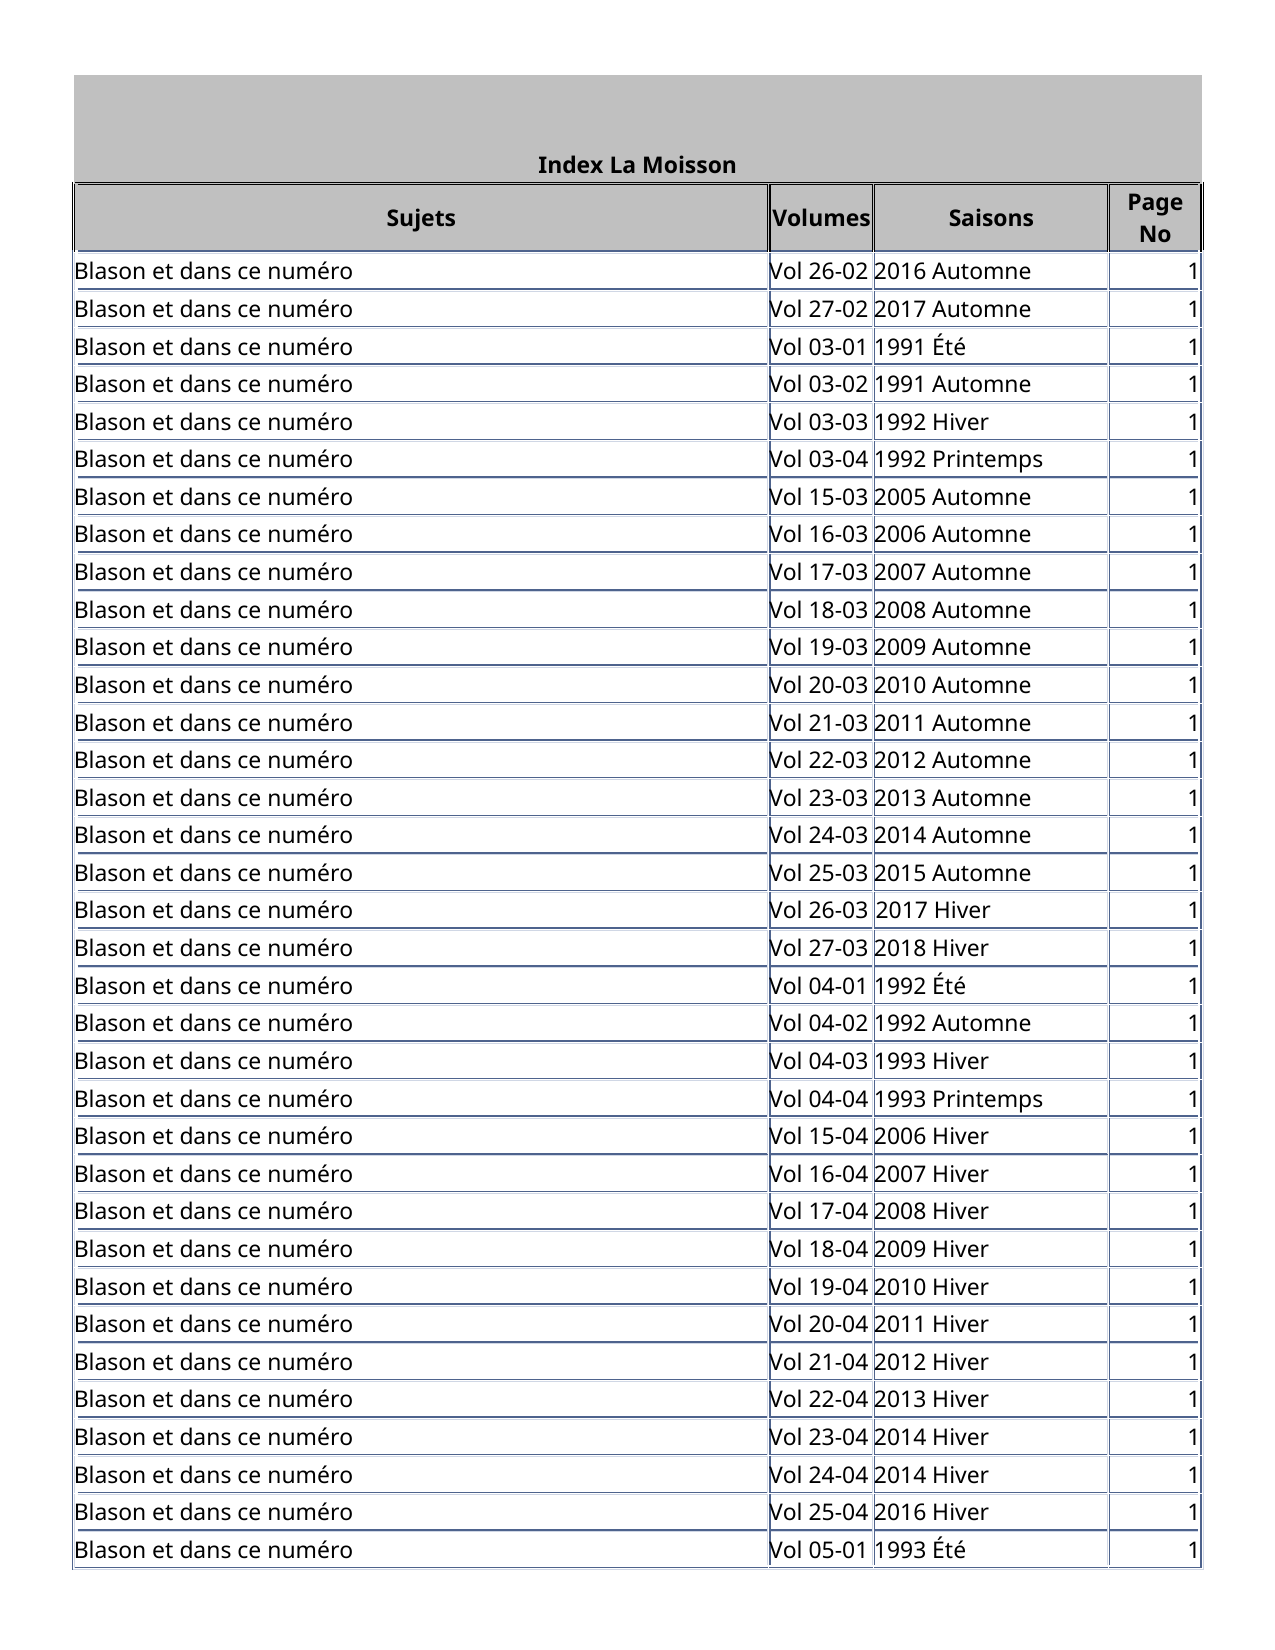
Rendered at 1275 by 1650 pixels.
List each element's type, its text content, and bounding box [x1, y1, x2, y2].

table_cell 2014 Automne [875, 818, 1107, 852]
table_cell Blason et dans ce numéro [75, 589, 767, 626]
table_cell Blason et dans ce numéro [75, 1491, 767, 1529]
table_cell Blason et dans ce numéro [75, 250, 767, 288]
table_cell Blason et dans ce numéro [74, 1191, 769, 1228]
table_cell 1 [1109, 401, 1202, 438]
table_cell Blason et dans ce numéro [75, 551, 767, 589]
table_cell Blason et dans ce numéro [75, 927, 767, 965]
table_cell Vol 21-03 [771, 705, 872, 739]
table_cell Blason et dans ce numéro [75, 363, 767, 401]
table_cell 2007 Hiver [875, 1156, 1107, 1191]
table_cell Blason et dans ce numéro [75, 1228, 767, 1266]
table_cell Vol 22-04 [771, 1382, 872, 1416]
table_cell 2016 Automne [875, 254, 1107, 288]
table_cell 1 [1110, 626, 1201, 664]
table_cell 1 [1110, 1115, 1201, 1153]
table_cell Blason et dans ce numéro [75, 439, 767, 476]
table_cell 2018 Hiver [875, 931, 1107, 965]
table_cell 2010 Automne [875, 668, 1107, 702]
table_cell Blason et dans ce numéro [75, 288, 767, 326]
table_cell Vol 19-04 [771, 1269, 872, 1303]
table_cell Blason et dans ce numéro [75, 1003, 767, 1040]
table_cell 1 [1110, 1416, 1201, 1454]
table_cell Blason et dans ce numéro [74, 702, 769, 739]
table_cell Vol 27-02 [771, 292, 872, 326]
table_cell 1 [1110, 1491, 1201, 1529]
table_cell 1 [1110, 476, 1200, 514]
table_cell 2008 Automne [875, 592, 1107, 626]
table_cell Blason et dans ce numéro [74, 401, 769, 438]
table_cell 2007 Automne [875, 555, 1107, 589]
table_cell Blason et dans ce numéro [75, 1379, 767, 1416]
table_cell Blason et dans ce numéro [75, 1416, 767, 1454]
table_cell 1 [1109, 777, 1202, 814]
table_cell 1 [1109, 514, 1202, 551]
table_cell Blason et dans ce numéro [74, 890, 769, 927]
table_cell Vol 21-04 [771, 1344, 872, 1378]
table_cell 1991 Été [875, 329, 1107, 363]
table_cell 1993 Printemps [875, 1081, 1107, 1115]
table_cell 1 [1109, 890, 1202, 927]
table_cell 1 [1110, 965, 1200, 1002]
table_cell Blason et dans ce numéro [74, 1078, 769, 1115]
table_cell Vol 03-03 [771, 404, 872, 438]
table_cell Vol 24-04 [771, 1457, 872, 1491]
table_cell 1 [1110, 1379, 1201, 1416]
table_cell Vol 18-04 [771, 1232, 872, 1266]
table_cell 1 [1110, 288, 1201, 326]
table_cell 2009 Hiver [875, 1232, 1107, 1266]
table_cell 1992 Printemps [875, 442, 1107, 476]
table_cell 1 [1110, 1303, 1201, 1341]
table_cell 1 [1110, 852, 1200, 890]
table_cell Blason et dans ce numéro [74, 326, 769, 363]
table_cell Vol 15-03 [771, 479, 872, 514]
table_cell Vol 23-04 [771, 1420, 872, 1454]
table_cell 2008 Hiver [875, 1194, 1107, 1228]
table_cell Blason et dans ce numéro [75, 1303, 767, 1341]
table_cell 1 [1110, 815, 1201, 852]
table_cell 1 [1109, 1191, 1202, 1228]
table_cell 2013 Automne [875, 780, 1107, 814]
table_cell 2017 Hiver [875, 893, 1107, 927]
table_cell Vol 16-04 [771, 1156, 872, 1191]
table_cell 1 [1109, 1529, 1200, 1567]
table_cell 1 [1110, 1003, 1201, 1040]
table_cell 2012 Automne [875, 743, 1107, 777]
table_cell 1993 Été [874, 1532, 1109, 1567]
table_cell 1 [1109, 1266, 1202, 1303]
table_cell Blason et dans ce numéro [74, 1266, 769, 1303]
table_cell Vol 19-03 [771, 630, 872, 664]
table_cell Vol 20-03 [771, 668, 872, 702]
table_cell Blason et dans ce numéro [75, 626, 767, 664]
table_cell Vol 24-03 [771, 818, 872, 852]
table_cell 1 [1110, 1040, 1201, 1078]
table_cell 1 [1109, 326, 1202, 363]
table_cell Blason et dans ce numéro [75, 476, 767, 514]
table_header Index La Moisson [74, 75, 1202, 182]
table_cell Vol 26-03 [771, 893, 872, 927]
table_cell 1 [1110, 1153, 1202, 1191]
table_cell 1992 Hiver [875, 404, 1107, 438]
table_cell 1 [1109, 702, 1202, 739]
table_cell Vol 03-01 [771, 329, 872, 363]
table_cell 1 [1110, 739, 1201, 777]
table_cell Blason et dans ce numéro [74, 777, 769, 814]
table_cell Vol 22-03 [771, 743, 872, 777]
table_cell 2014 Hiver [875, 1457, 1107, 1491]
table_cell Vol 17-04 [771, 1194, 872, 1228]
table_cell Vol 04-03 [771, 1044, 872, 1078]
table_cell 1 [1109, 1078, 1202, 1115]
table_cell Blason et dans ce numéro [75, 1115, 767, 1153]
table_cell 2016 Hiver [875, 1495, 1107, 1529]
table_cell 2013 Hiver [875, 1382, 1107, 1416]
table_cell Blason et dans ce numéro [75, 664, 767, 702]
table_cell 2011 Automne [875, 705, 1107, 739]
table_cell Vol 04-02 [771, 1006, 872, 1040]
table_cell Blason et dans ce numéro [75, 1529, 769, 1567]
table_cell Vol 16-03 [771, 517, 872, 551]
table_cell Vol 04-04 [771, 1081, 872, 1115]
table_cell Vol 15-04 [771, 1119, 872, 1153]
table_cell Blason et dans ce numéro [75, 739, 767, 777]
table_cell 1991 Automne [875, 367, 1107, 401]
table_cell Page No [1109, 182, 1202, 250]
table_cell 2017 Automne [875, 292, 1107, 326]
table_cell Saisons [875, 185, 1107, 250]
table_cell 2015 Automne [875, 855, 1107, 890]
table_cell 1992 Automne [875, 1006, 1107, 1040]
table_cell 2006 Hiver [875, 1119, 1107, 1153]
table_cell 2011 Hiver [875, 1307, 1107, 1341]
table_cell 2012 Hiver [875, 1344, 1107, 1378]
table_cell Blason et dans ce numéro [75, 1341, 767, 1378]
table_cell Blason et dans ce numéro [74, 1454, 769, 1491]
table_cell Blason et dans ce numéro [74, 1153, 767, 1191]
table_cell 1 [1109, 1454, 1202, 1491]
table_cell Vol 18-03 [771, 592, 872, 626]
table_cell 1 [1110, 363, 1201, 401]
table_cell Vol 23-03 [771, 780, 872, 814]
table_cell Volumes [771, 185, 872, 250]
table_cell 1 [1110, 1341, 1200, 1378]
table_cell Blason et dans ce numéro [75, 965, 767, 1002]
table_cell 1 [1110, 589, 1200, 626]
table_cell Vol 03-02 [771, 367, 872, 401]
table_cell 2010 Hiver [875, 1269, 1107, 1303]
table_cell Vol 26-02 [771, 254, 872, 288]
table_cell Vol 03-04 [771, 442, 872, 476]
table_cell Vol 25-04 [771, 1495, 872, 1529]
table_cell 1 [1110, 1228, 1201, 1266]
table_cell Blason et dans ce numéro [74, 514, 769, 551]
table_cell Blason et dans ce numéro [75, 1040, 767, 1078]
table_cell Vol 27-03 [771, 931, 872, 965]
table_cell 1993 Hiver [875, 1044, 1107, 1078]
table_cell Vol 25-03 [771, 855, 872, 890]
table_cell 2006 Automne [875, 517, 1107, 551]
table_cell 1 [1110, 664, 1201, 702]
table_cell 2005 Automne [875, 479, 1107, 514]
table_cell Sujets [74, 182, 769, 250]
table_cell 1 [1110, 439, 1201, 476]
table_cell 1 [1110, 551, 1201, 589]
table_cell Vol 20-04 [771, 1307, 872, 1341]
table_cell Vol 17-03 [771, 555, 872, 589]
table_cell 1992 Été [875, 968, 1107, 1002]
table_cell Blason et dans ce numéro [75, 852, 767, 890]
table_cell 2014 Hiver [875, 1420, 1107, 1454]
table_cell Vol 05-01 [769, 1532, 874, 1567]
table_cell 1 [1110, 250, 1201, 288]
table_cell Vol 04-01 [771, 968, 872, 1002]
table_cell Blason et dans ce numéro [75, 815, 767, 852]
table_cell 1 [1110, 927, 1201, 965]
table_cell 2009 Automne [875, 630, 1107, 664]
